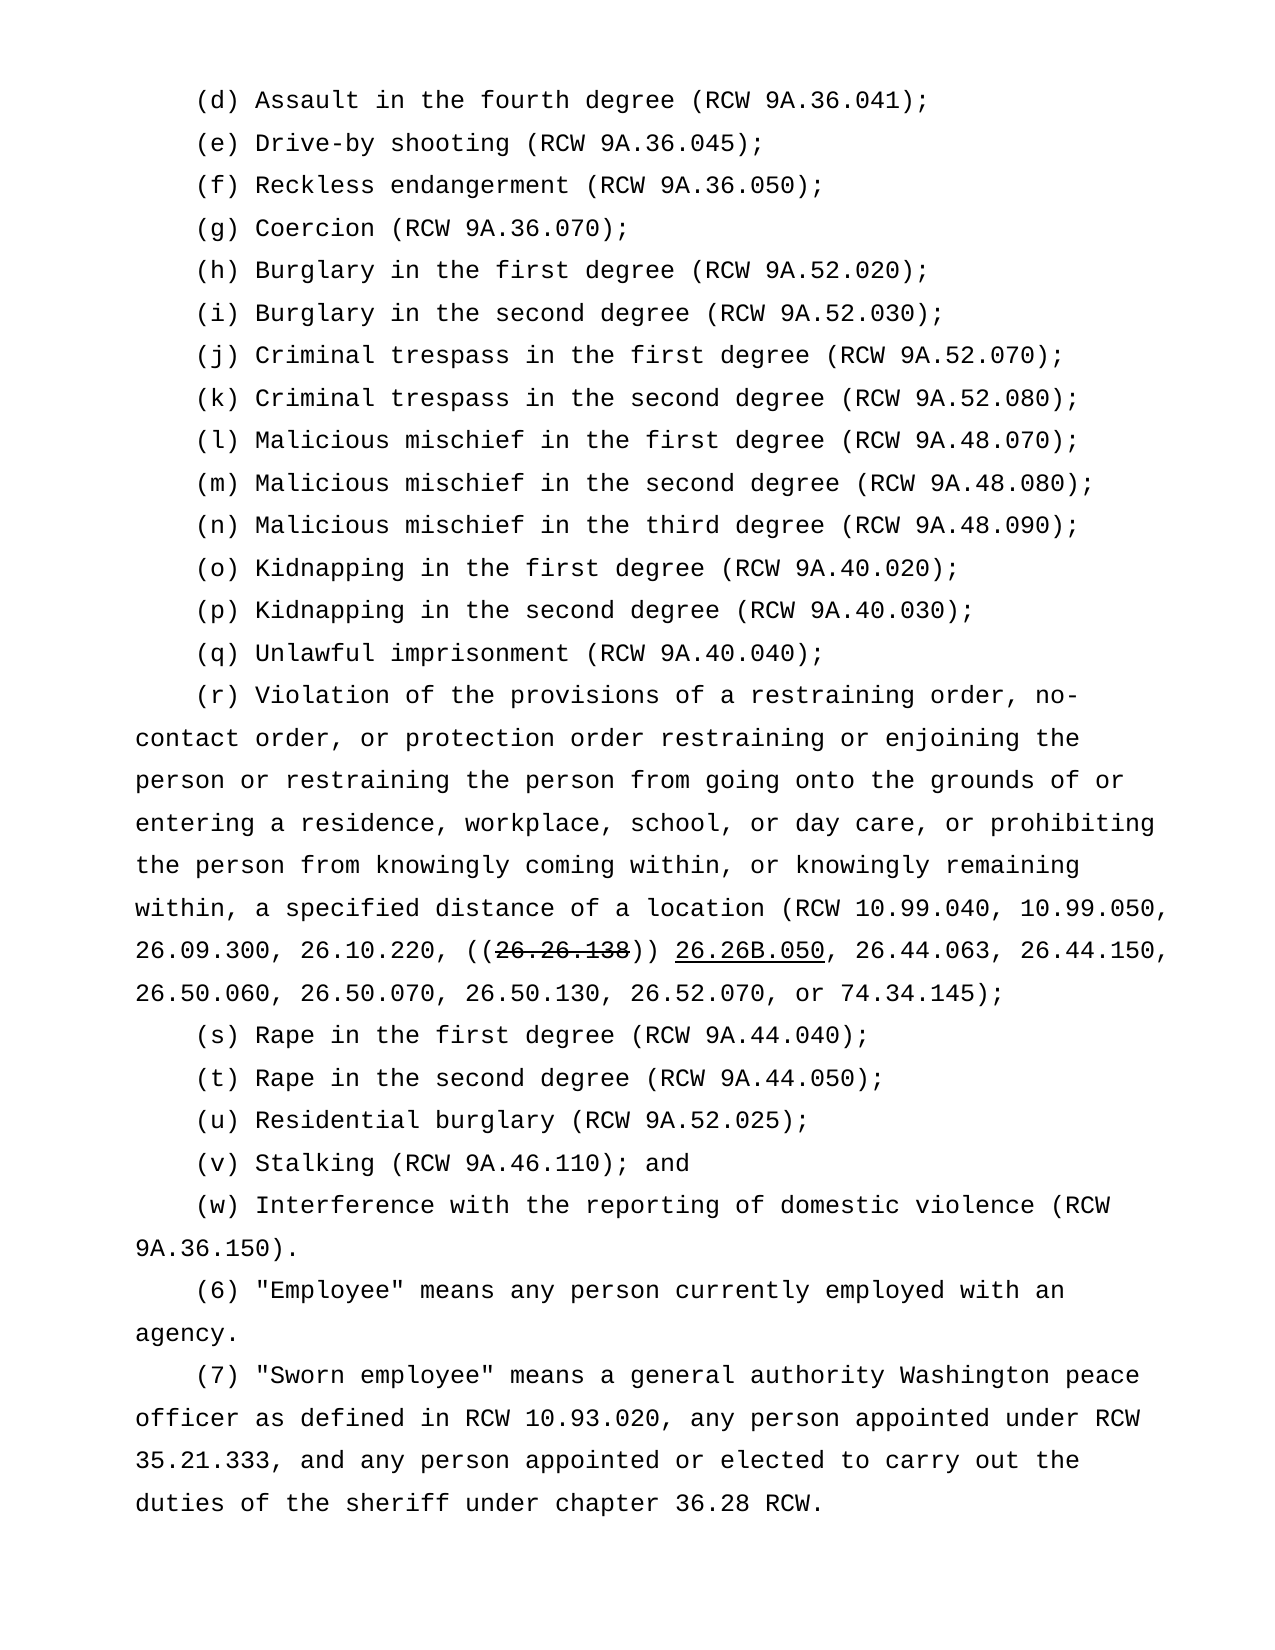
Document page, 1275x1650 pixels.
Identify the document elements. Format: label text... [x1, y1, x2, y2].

text (s) Rape in the first degree (RCW 9A.44.040); [135, 1010, 1170, 1052]
text (o) Kidnapping in the first degree (RCW 9A.40.020); [135, 542, 1170, 585]
text (v) Stalking (RCW 9A.46.110); and [135, 1137, 1170, 1180]
text (g) Coercion (RCW 9A.36.070); [135, 202, 1170, 245]
text (e) Drive-by shooting (RCW 9A.36.045); [135, 117, 1170, 160]
text (i) Burglary in the second degree (RCW 9A.52.030); [135, 287, 1170, 330]
text (q) Unlawful imprisonment (RCW 9A.40.040); [135, 627, 1170, 670]
text (h) Burglary in the first degree (RCW 9A.52.020); [135, 245, 1170, 287]
text (w) Interference with the reporting of domestic violence (RCW 9A.36.150). [135, 1180, 1170, 1265]
text (f) Reckless endangerment (RCW 9A.36.050); [135, 160, 1170, 202]
text (6) "Employee" means any person currently employed with an agency. [135, 1265, 1170, 1350]
text (7) "Sworn employee" means a general authority Washington peace officer as defined in RCW 10.93.020, any person appointed under RCW 35.21.333, and any person appointed or elected to carry out the duties of the sheriff under chapter 36.28 RCW. [135, 1350, 1170, 1520]
text (u) Residential burglary (RCW 9A.52.025); [135, 1095, 1170, 1137]
text (k) Criminal trespass in the second degree (RCW 9A.52.080); [135, 372, 1170, 415]
text (l) Malicious mischief in the first degree (RCW 9A.48.070); [135, 415, 1170, 457]
text (p) Kidnapping in the second degree (RCW 9A.40.030); [135, 585, 1170, 627]
text (m) Malicious mischief in the second degree (RCW 9A.48.080); [135, 457, 1170, 500]
text (d) Assault in the fourth degree (RCW 9A.36.041); [135, 75, 1170, 117]
text (r) Violation of the provisions of a restraining order, no-contact order, or protection order restraining or enjoining the person or restraining the person from going onto the grounds of or entering a residence, workplace, school, or day care, or prohibiting the person from knowingly coming within, or knowingly remaining within, a specified distance of a location (RCW 10.99.040, 10.99.050, 26.09.300, 26.10.220, ((26.26.138)) 26.26B.050, 26.44.063, 26.44.150, 26.50.060, 26.50.070, 26.50.130, 26.52.070, or 74.34.145); [135, 670, 1170, 1010]
text (n) Malicious mischief in the third degree (RCW 9A.48.090); [135, 500, 1170, 542]
text (t) Rape in the second degree (RCW 9A.44.050); [135, 1052, 1170, 1095]
text (j) Criminal trespass in the first degree (RCW 9A.52.070); [135, 330, 1170, 372]
